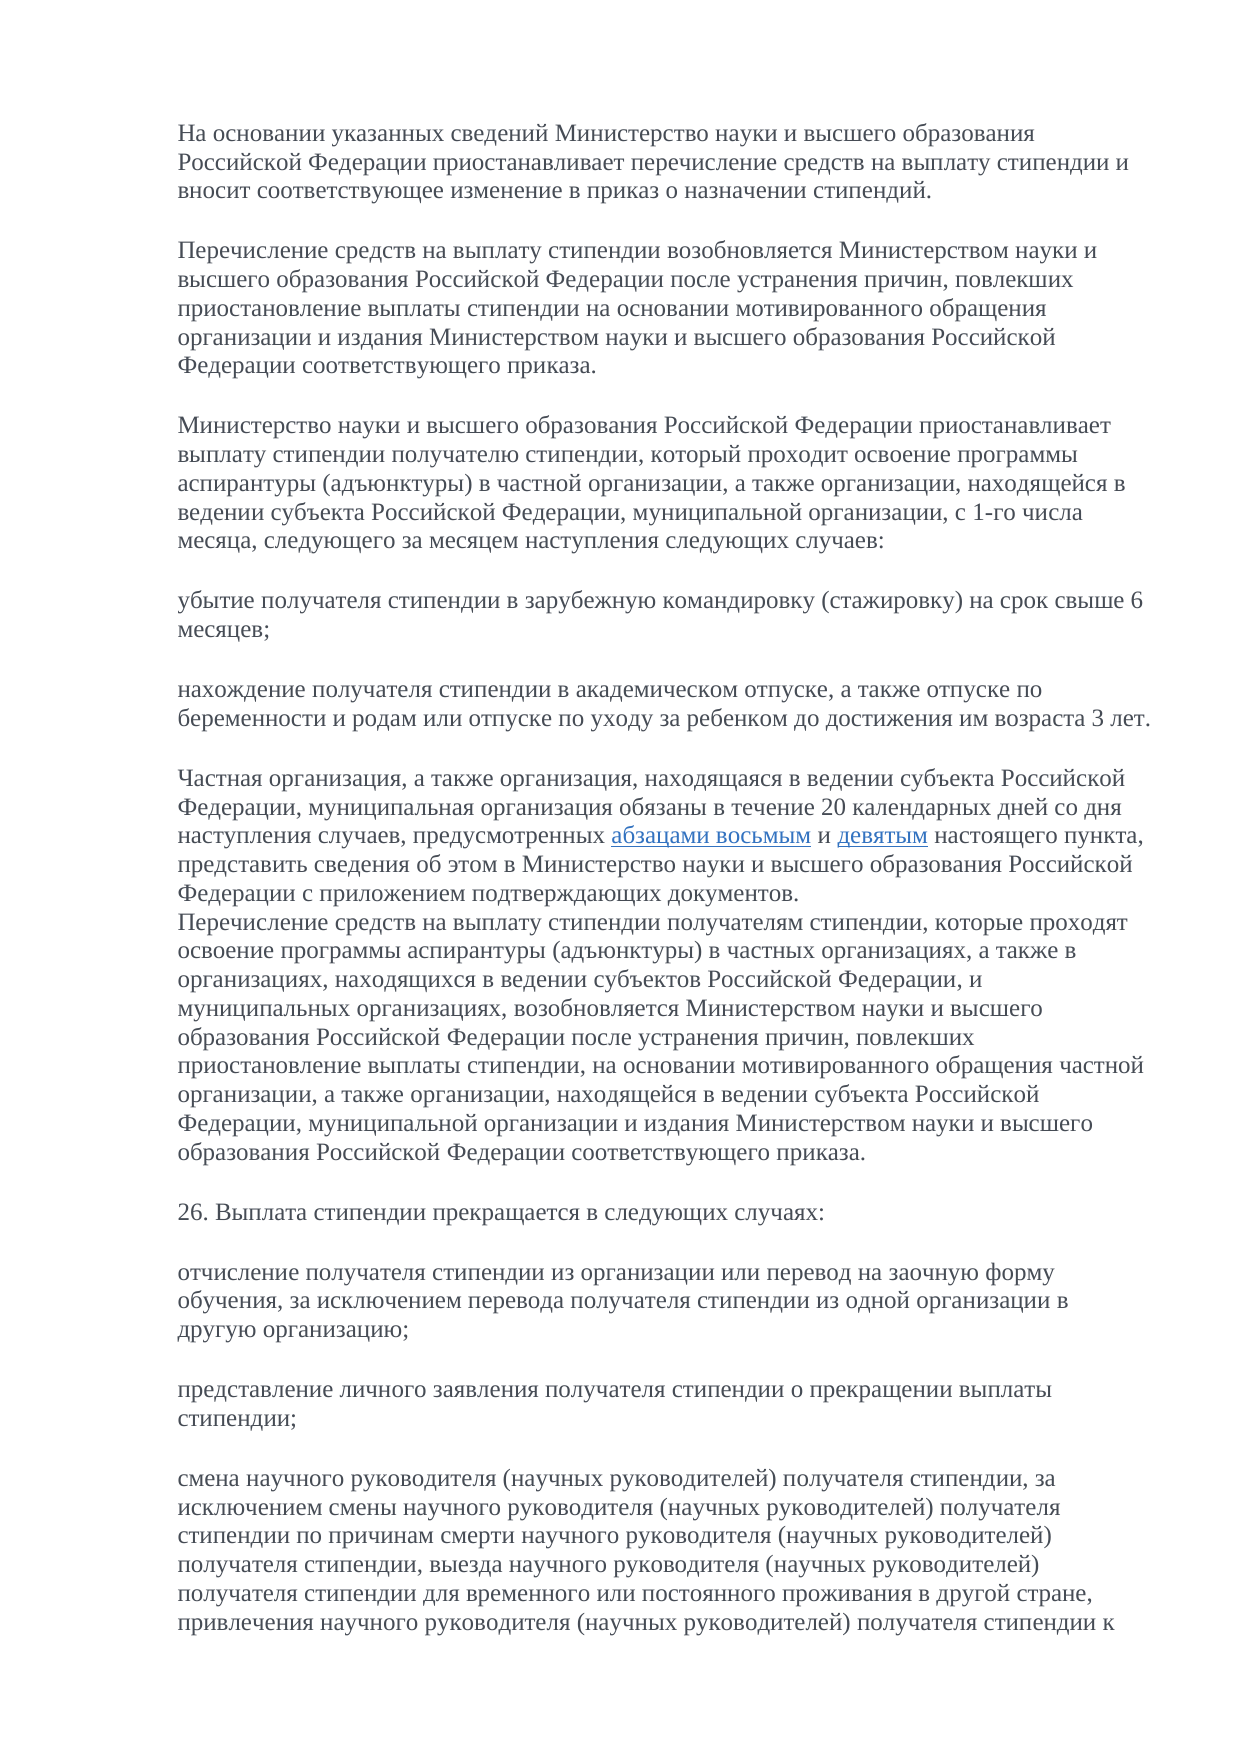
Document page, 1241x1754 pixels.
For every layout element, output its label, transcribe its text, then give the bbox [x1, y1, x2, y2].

text нахождение получателя стипендии в академическом отпуске, а также отпуске по беременности и родам или отпуске по уходу за ребенком до достижения им возраста 3 лет. [177, 674, 1152, 732]
text отчисление получателя стипендии из организации или перевод на заочную форму обучения, за исключением перевода получателя стипендии из одной организации в другую организацию; [177, 1257, 1152, 1343]
text Министерство науки и высшего образования Российской Федерации приостанавливает выплату стипендии получателю стипендии, который проходит освоение программы аспирантуры (адъюнктуры) в частной организации, а также организации, находящейся в ведении субъекта Российской Федерации, муниципальной организации, с 1-го числа месяца, следующего за месяцем наступления следующих случаев: [177, 411, 1152, 554]
text представление личного заявления получателя стипендии о прекращении выплаты стипендии; [177, 1374, 1152, 1432]
text убытие получателя стипендии в зарубежную командировку (стажировку) на срок свыше 6 месяцев; [177, 586, 1152, 643]
text На основании указанных сведений Министерство науки и высшего образования Российской Федерации приостанавливает перечисление средств на выплату стипендии и вносит соответствующее изменение в приказ о назначении стипендий. [177, 118, 1152, 204]
text Перечисление средств на выплату стипендии возобновляется Министерством науки и высшего образования Российской Федерации после устранения причин, повлекших приостановление выплаты стипендии на основании мотивированного обращения организации и издания Министерством науки и высшего образования Российской Федерации соответствующего приказа. [177, 236, 1152, 379]
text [177, 1463, 1152, 1636]
text Перечисление средств на выплату стипендии получателям стипендии, которые проходят освоение программы аспирантуры (адъюнктуры) в частных организациях, а также в организациях, находящихся в ведении субъектов Российской Федерации, и муниципальных организациях, возобновляется Министерством науки и высшего образования Российской Федерации после устранения причин, повлекших приостановление выплаты стипендии, на основании мотивированного обращения частной организации, а также организации, находящейся в ведении субъекта Российской Федерации, муниципальной организации и издания Министерством науки и высшего образования Российской Федерации соответствующего приказа. [177, 907, 1152, 1166]
text 26. Выплата стипендии прекращается в следующих случаях: [177, 1197, 1152, 1226]
text Частная организация, а также организация, находящаяся в ведении субъекта Российской Федерации, муниципальная организация обязаны в течение 20 календарных дней со дня наступления случаев, предусмотренных абзацами восьмым и девятым настоящего пункта, представить сведения об этом в Министерство науки и высшего образования Российской Федерации с приложением подтверждающих документов. [177, 763, 1152, 907]
